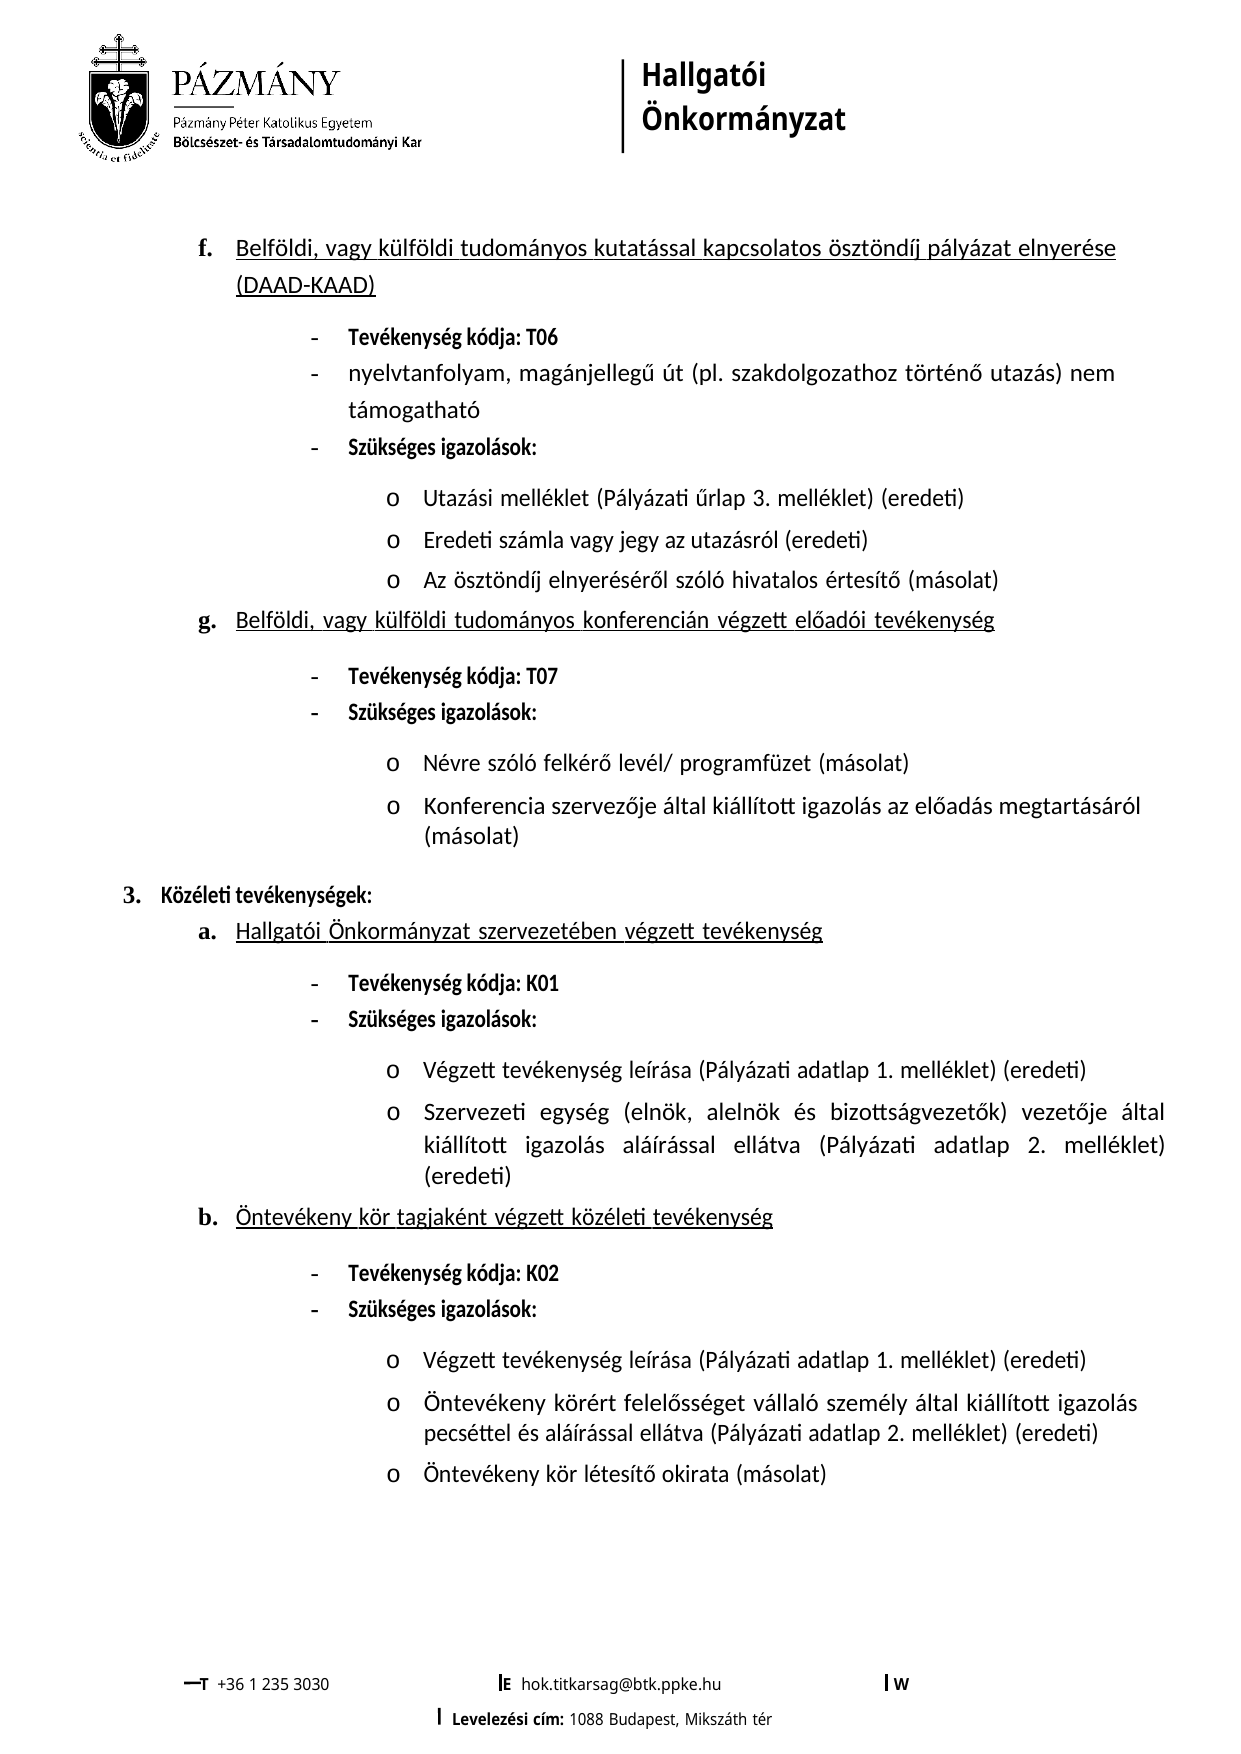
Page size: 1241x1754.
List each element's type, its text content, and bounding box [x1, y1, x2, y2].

subtitle Tevékenység kódja: K02 [310, 1257, 1178, 1288]
list Végzett tevékenység leírása (Pályázati adatlap 1. melléklet) (eredeti) [385, 1054, 1178, 1086]
list Szükséges igazolások: [310, 696, 1178, 727]
list Eredeti számla vagy jegy az utazásról (eredeti) [386, 525, 1178, 556]
text támogatható [348, 394, 1178, 424]
list Konferencia szervezője által kiállított igazolás az előadás megtartásáról (másolat) [386, 790, 1166, 851]
subtitle Tevékenység kódja: T06 [310, 321, 1178, 352]
list Öntevékeny kör létesítő okirata (másolat) [386, 1459, 1178, 1490]
subtitle Tevékenység kódja: T07 [310, 660, 1178, 690]
list Szervezeti egység (elnök, alelnök és bizottságvezetők) vezetője által kiállított igazolás aláírással ellátva (Pályázati adatlap 2. melléklet) (eredeti) [386, 1096, 1166, 1191]
list Belföldi, vagy külföldi tudományos kutatással kapcsolatos ösztöndíj pályázat elnyerése (DAAD-KAAD) [198, 233, 1153, 300]
list Végzett tevékenység leírása (Pályázati adatlap 1. melléklet) (eredeti) [385, 1344, 1178, 1376]
list Az ösztöndíj elnyeréséről szóló hivatalos értesítő (másolat) [386, 564, 1178, 596]
subtitle Szükséges igazolások: [310, 431, 1178, 462]
subtitle Közéleti tevékenységek: [123, 879, 1178, 910]
list Szükséges igazolások: [310, 1294, 1178, 1324]
list nyelvtanfolyam, magánjellegű út (pl. szakdolgozathoz történő utazás) nem [310, 357, 1178, 388]
list Hallgatói Önkormányzat szervezetében végzett tevékenység [198, 915, 1178, 946]
list Öntevékeny körért felelősséget vállaló személy által kiállított igazolás pecséttel és aláírással ellátva (Pályázati adatlap 2. melléklet) (eredeti) [386, 1387, 1166, 1448]
list Szükséges igazolások: [310, 1003, 1178, 1034]
picture [78, 34, 422, 162]
list Öntevékeny kör tagjaként végzett közéleti tevékenység [198, 1201, 1178, 1232]
list Utazási melléklet (Pályázati űrlap 3. melléklet) (eredeti) [385, 483, 1178, 514]
list Névre szóló felkérő levél/ programfüzet (másolat) [385, 747, 1178, 779]
subtitle Tevékenység kódja: K01 [310, 967, 1178, 997]
list Belföldi, vagy külföldi tudományos konferencián végzett előadói tevékenység [198, 604, 1178, 634]
